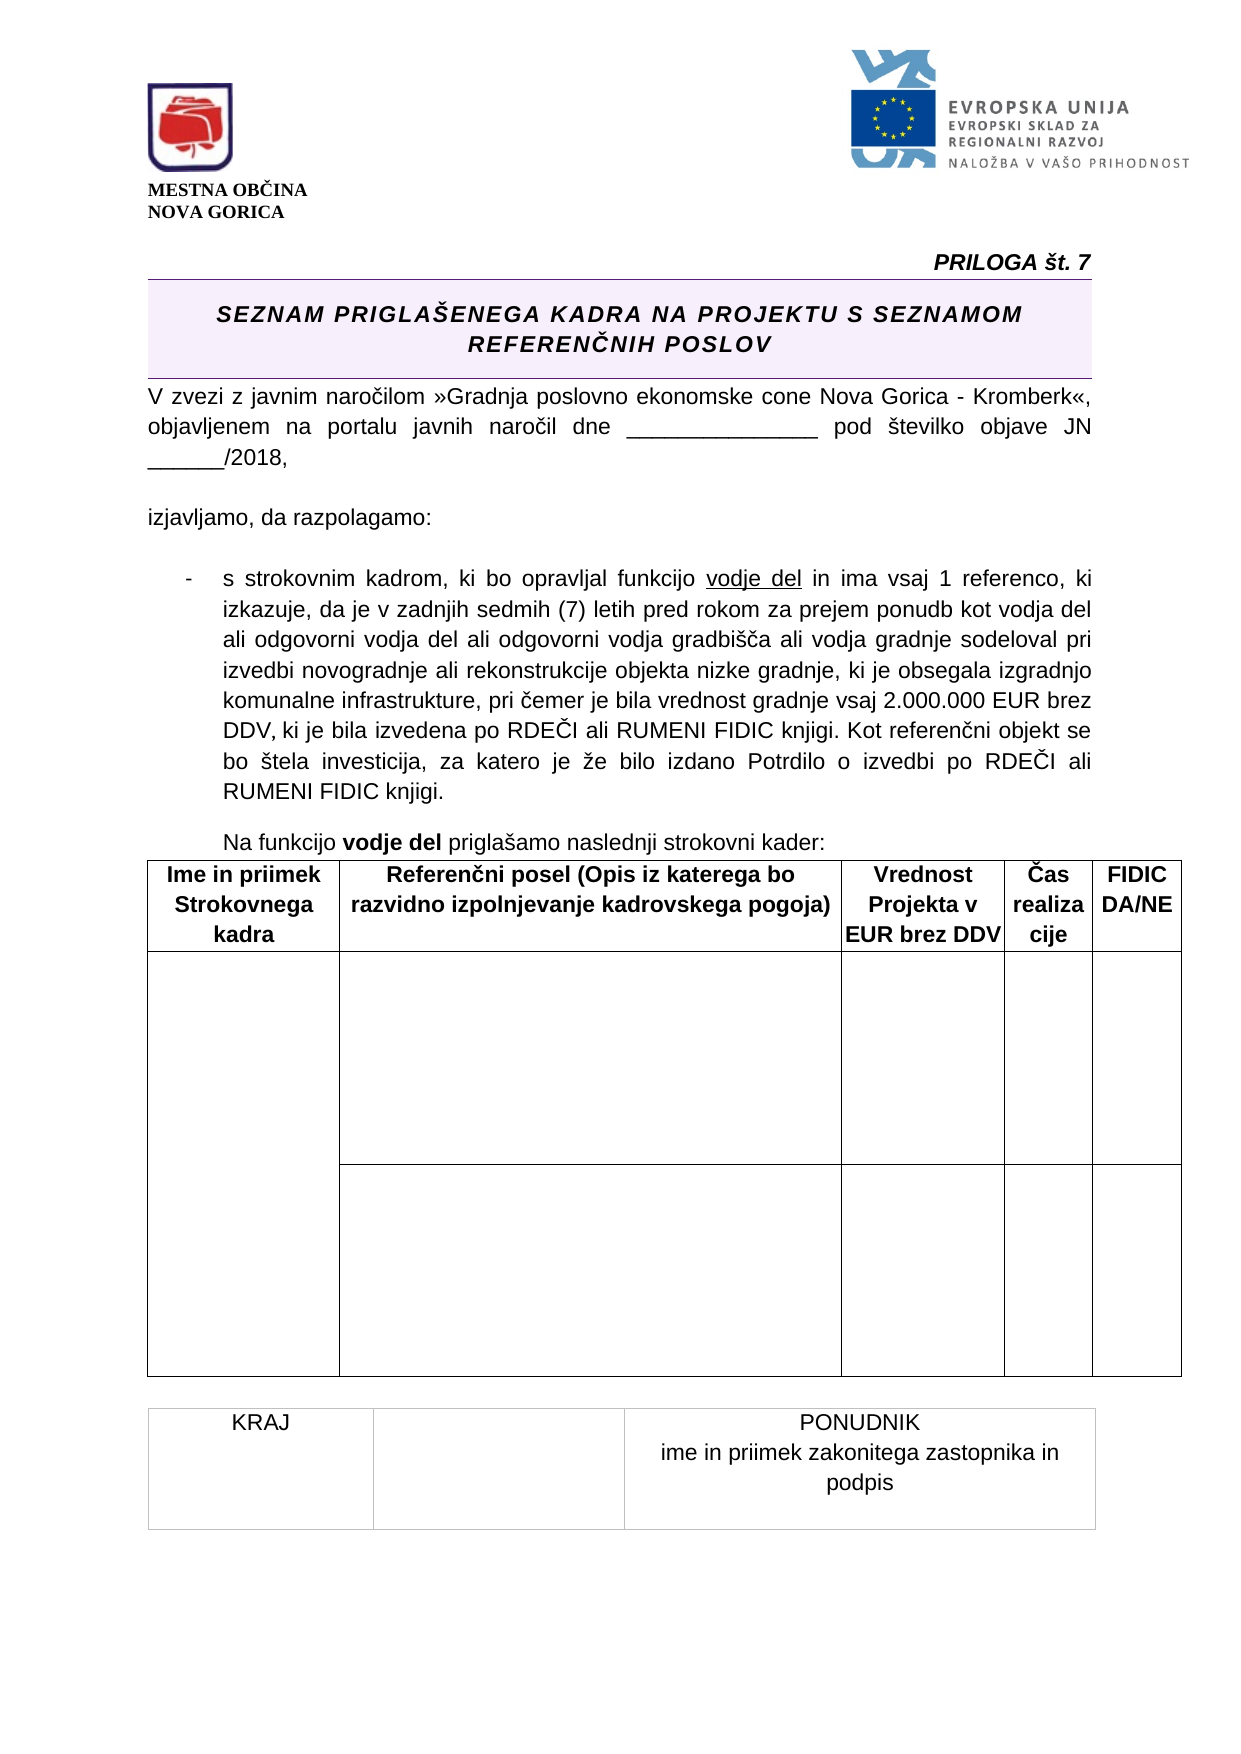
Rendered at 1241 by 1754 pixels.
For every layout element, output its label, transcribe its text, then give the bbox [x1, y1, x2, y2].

picture [147, 83, 233, 172]
table_header Ime in priimek Strokovnega kadra [148, 861, 339, 951]
table_header Referenčni posel (Opis iz katerega bo razvidno izpolnjevanje kadrovskega pogoja) [340, 861, 841, 951]
table_header Čas realizacije [1005, 861, 1092, 951]
table_cell [1005, 952, 1092, 1164]
table_cell [1005, 1165, 1092, 1376]
text izjavljamo, da razpolagamo: [148, 504, 1092, 530]
table_cell [340, 1165, 841, 1376]
table_cell [1093, 1165, 1181, 1376]
table_header Vrednost Projekta v EUR brez DDV [842, 861, 1004, 951]
list Na funkcijo vodje del priglašamo naslednji strokovni kader: [223, 829, 1092, 856]
text SEZNAM PRIGLAŠENEGA KADRA NA PROJEKTU S SEZNAMOM REFERENČNIH POSLOV [148, 280, 1092, 378]
text PRILOGA št. 7 [148, 249, 1092, 275]
table_header [374, 1409, 624, 1529]
table_header KRAJ [149, 1409, 373, 1529]
table_cell [148, 952, 339, 1376]
table_header PONUDNIK ime in priimek zakonitega zastopnika in podpis [625, 1409, 1095, 1529]
text V zvezi z javnim naročilom »Gradnja poslovno ekonomske cone Nova Gorica - Kromberk«, objavljenem na portalu javnih naročil dne _______________ pod številko objave JN ______/2018, [148, 383, 1092, 470]
table_cell [1093, 952, 1181, 1164]
list s strokovnim kadrom, ki bo opravljal funkcijo vodje del in ima vsaj 1 referenco, ki izkazuje, da je v zadnjih sedmih (7) letih pred rokom za prejem ponudb kot vodja del ali odgovorni vodja del ali odgovorni vodja gradbišča ali vodja gradnje sodeloval pri izvedbi novogradnje ali rekonstrukcije objekta nizke gradnje, ki je obsegala izgradnjo komunalne infrastrukture, pri čemer je bila vrednost gradnje vsaj 2.000.000 EUR brez DDV, ki je bila izvedena po RDEČI ali RUMENI FIDIC knjigi. Kot referenčni objekt se bo štela investicija, za katero je že bilo izdano Potrdilo o izvedbi po RDEČI ali RUMENI FIDIC knjigi. [185, 564, 1092, 805]
picture [764, 0, 1234, 225]
table_cell [340, 952, 841, 1164]
table_cell [842, 1165, 1004, 1376]
table_header FIDIC DA/NE [1093, 861, 1181, 951]
table_cell [842, 952, 1004, 1164]
